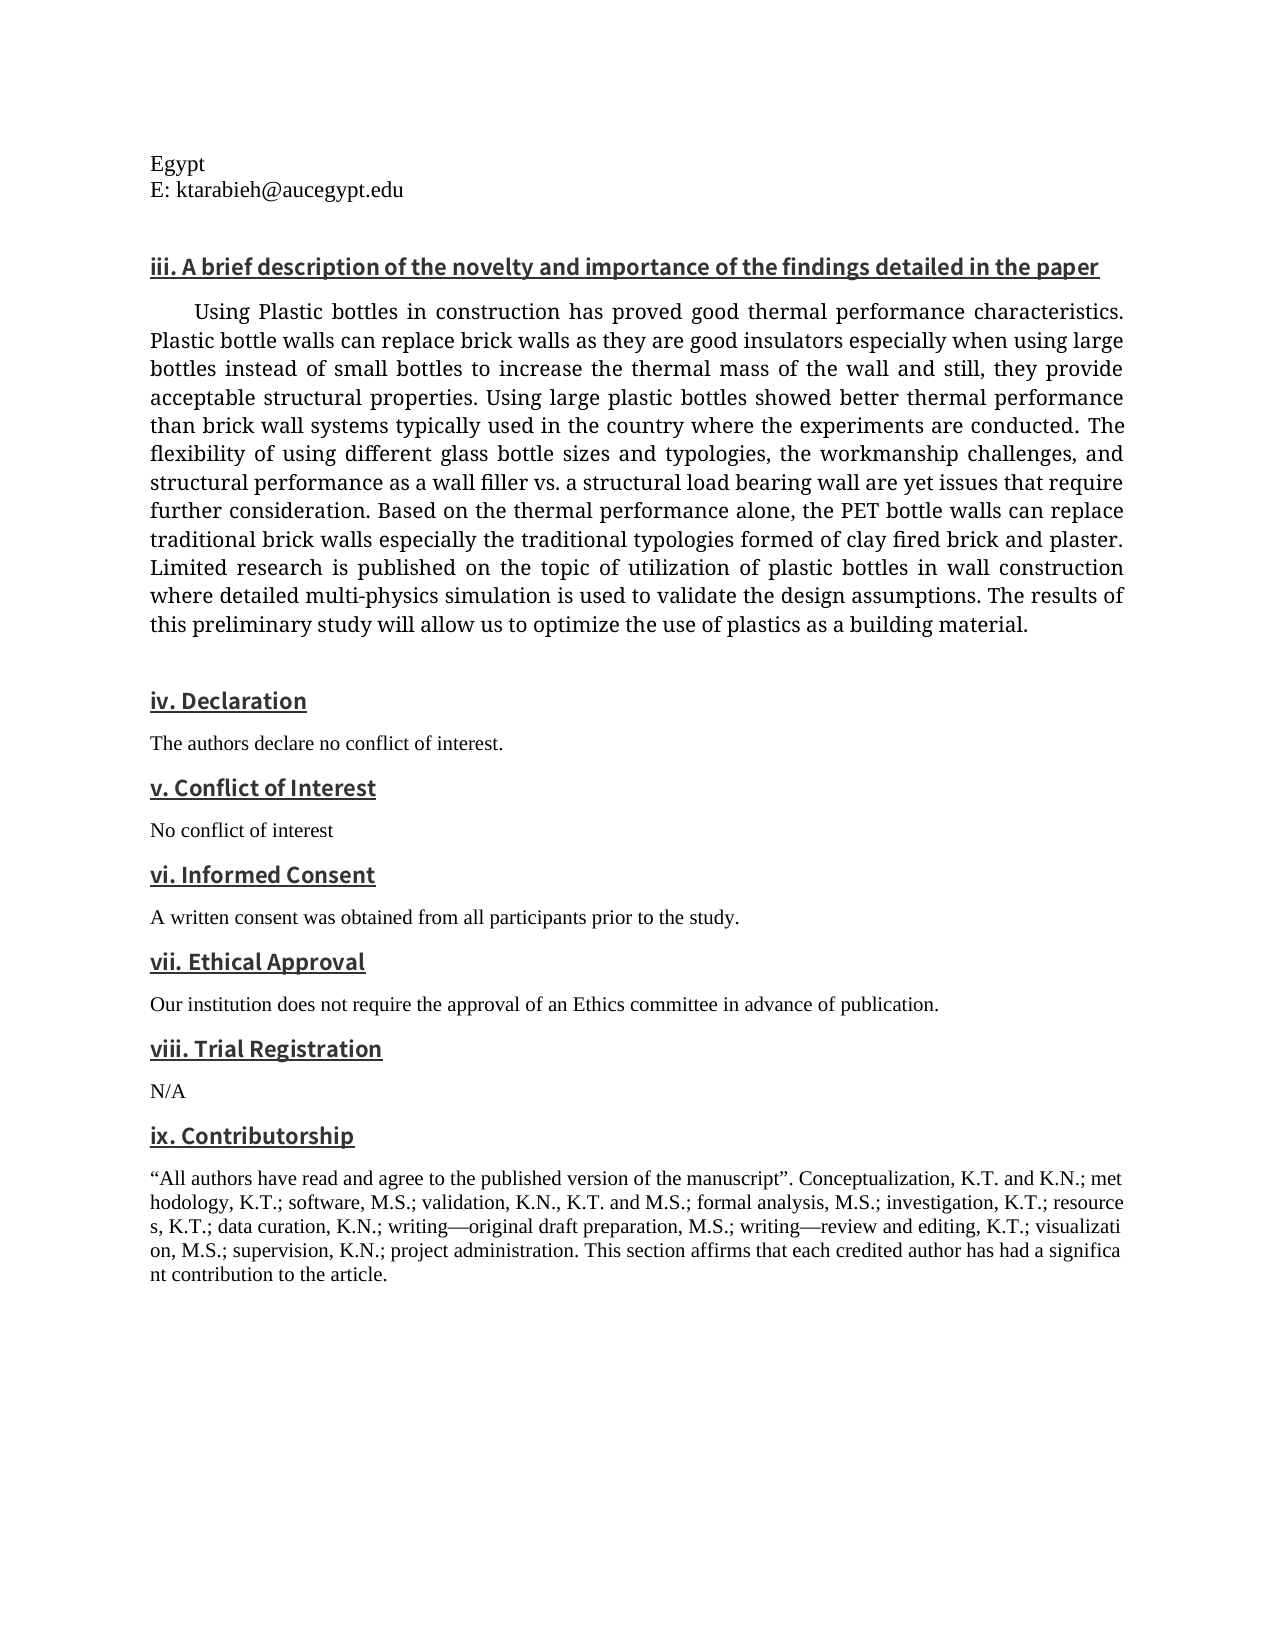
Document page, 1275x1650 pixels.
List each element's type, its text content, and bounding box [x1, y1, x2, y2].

text “All authors have read and agree to the published version of the manuscript”. Conceptualization, K.T. and K.N.; methodology, K.T.; software, M.S.; validation, K.N., K.T. and M.S.; formal analysis, M.S.; investigation, K.T.; resources, K.T.; data curation, K.N.; writing—original draft preparation, M.S.; writing—review and editing, K.T.; visualization, M.S.; supervision, K.N.; project administration. This section affirms that each credited author has had a significant contribution to the article. [150, 1166, 1125, 1286]
text iv. Declaration [150, 684, 1125, 716]
text Using Plastic bottles in construction has proved good thermal performance characteristics. Plastic bottle walls can replace brick walls as they are good insulators especially when using large bottles instead of small bottles to increase the thermal mass of the wall and still, they provide acceptable structural properties. Using large plastic bottles showed better thermal performance than brick wall systems typically used in the country where the experiments are conducted The flexibility of using different glass bottle sizes and typologies, the workmanship challenges, and structural performance as a wall filler vs. a structural load bearing wall are yet issues that require further consideration. Based on the thermal performance alone, the PET bottle walls can replace traditional brick walls especially the traditional typologies formed of clay fired brick and plaster. Limited research is published on the topic of utilization of plastic bottles in wall construction where detailed multi-physics simulation is used to validate the design assumptions. The results of this preliminary study will allow us to optimize the use of plastics as a building material. [150, 297, 1125, 638]
text The authors declare no conflict of interest. [150, 731, 1125, 755]
text Our institution does not require the approval of an Ethics committee in advance of publication. [150, 992, 1125, 1016]
text E: ktarabieh@aucegypt.edu [150, 176, 1125, 203]
text No conflict of interest [150, 818, 1125, 842]
text iii. A brief description of the novelty and importance of the findings detailed in the paper [150, 250, 1125, 282]
text vii. Ethical Approval [150, 945, 1125, 977]
text vi. Informed Consent [150, 858, 1125, 889]
text v. Conflict of Interest [150, 771, 1125, 803]
text viii. Trial Registration [150, 1032, 1125, 1063]
text N/A [150, 1079, 1125, 1103]
text ix. Contributorship [150, 1119, 1125, 1151]
text A written consent was obtained from all participants prior to the study. [150, 905, 1125, 929]
text Egypt [150, 150, 1125, 176]
